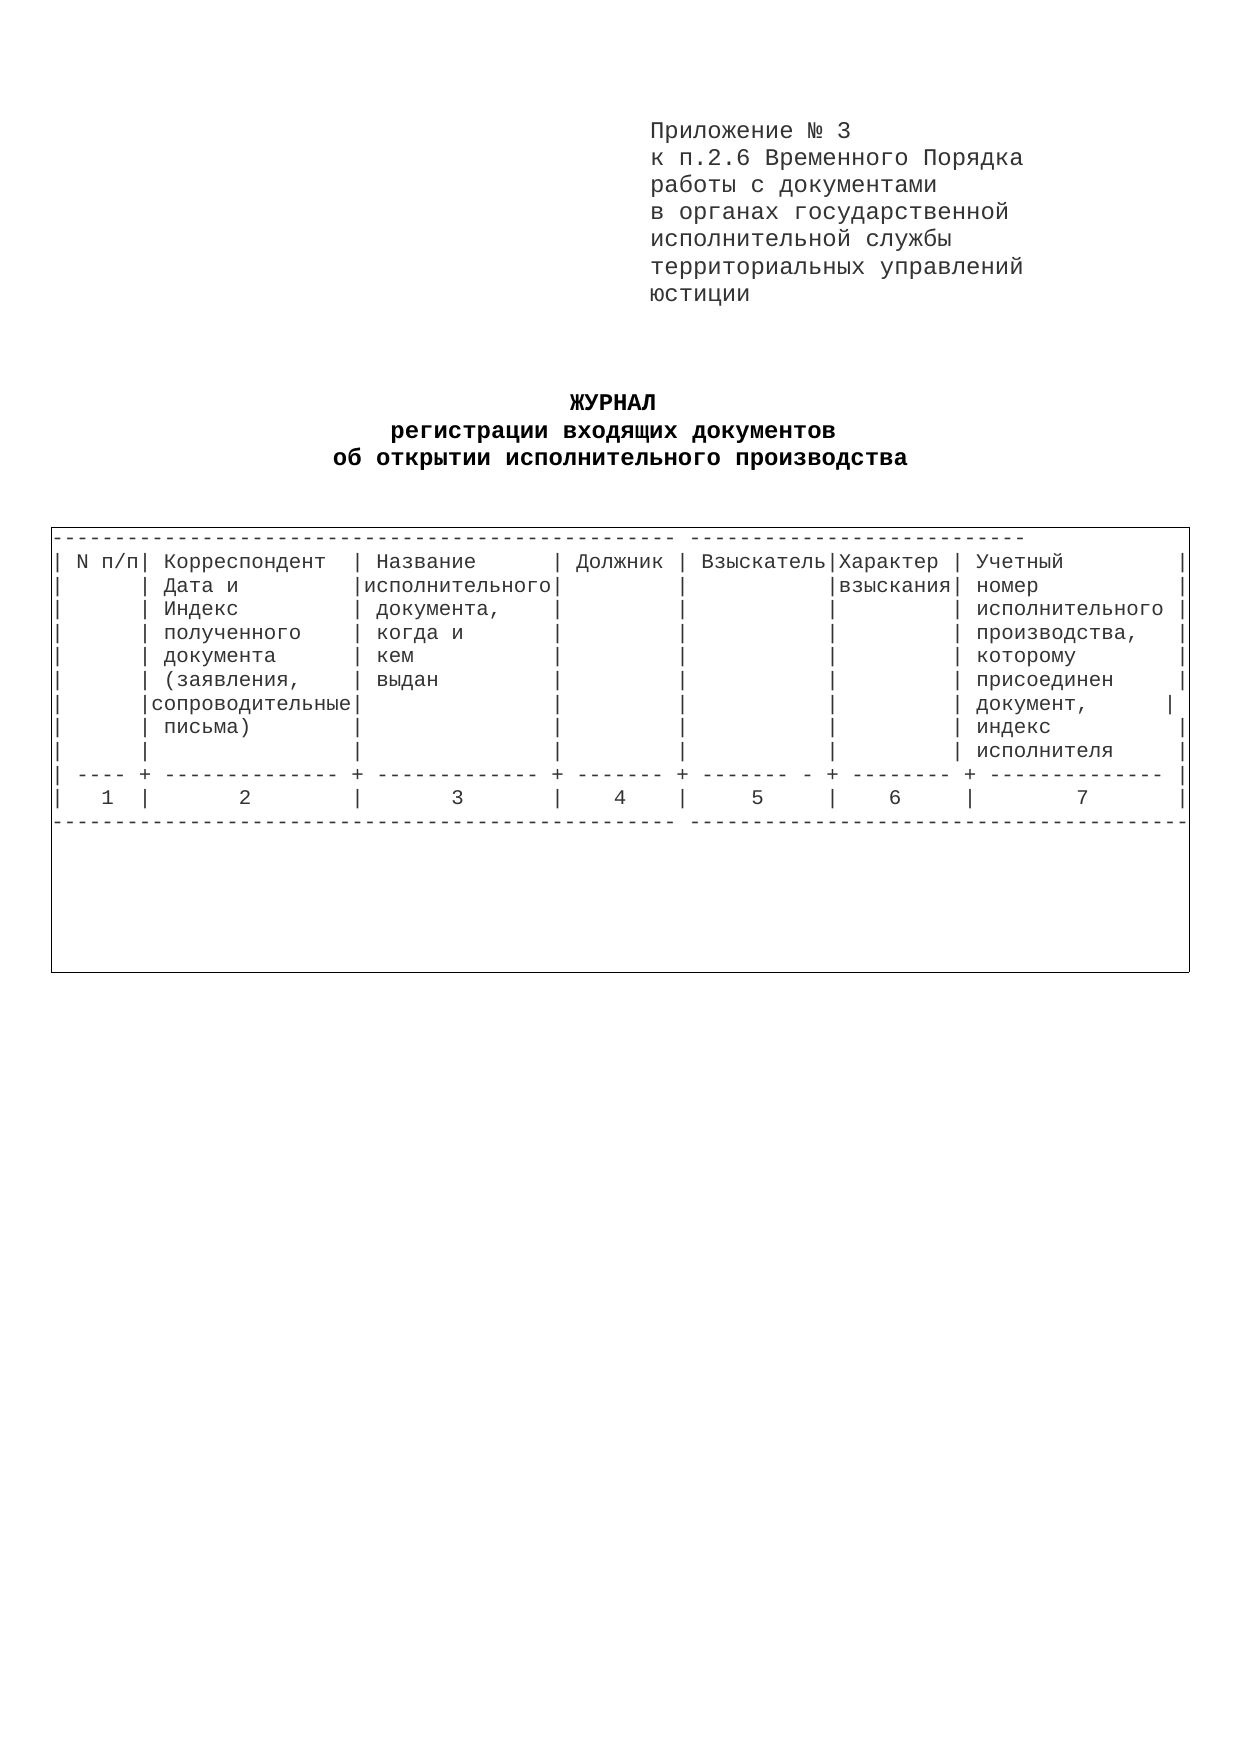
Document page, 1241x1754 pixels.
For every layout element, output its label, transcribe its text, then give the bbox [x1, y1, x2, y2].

text территориальных управлений [650, 254, 1181, 281]
text ЖУРНАЛ регистрации входящих документов об открытии исполнительного производства [59, 391, 1181, 527]
text Приложение № 3 к п.2.6 Временного Порядка [650, 118, 1181, 172]
text исполнительной службы [650, 227, 1181, 254]
table_header -------------------------------------------------- --------------------------- | N п/п| Корреспондент | Название | Должник | Взыскатель|Характер | Учетный | | | Дата и |исполнительного| | |взыскания| номер | | | Индекс | документа, | | | | исполнительного | | | полученного | когда и | | | | производства, | | | документа | кем | | | | которому | | | (заявления, | выдан | | | | присоединен | | |сопроводительные| | | | | документ, | | | письма) | | | | | индекс | | | | | | | | исполнителя | | ---- + -------------- + ------------- + ------- + ------- - + -------- + -------------- | | 1 | 2 | 3 | 4 | 5 | 6 | 7 | -------------------------------------------------- ---------------------------------------- [52, 528, 1189, 972]
text юстиции [650, 281, 1181, 336]
text в органах государственной [650, 200, 1181, 227]
text работы с документами [650, 172, 1181, 200]
